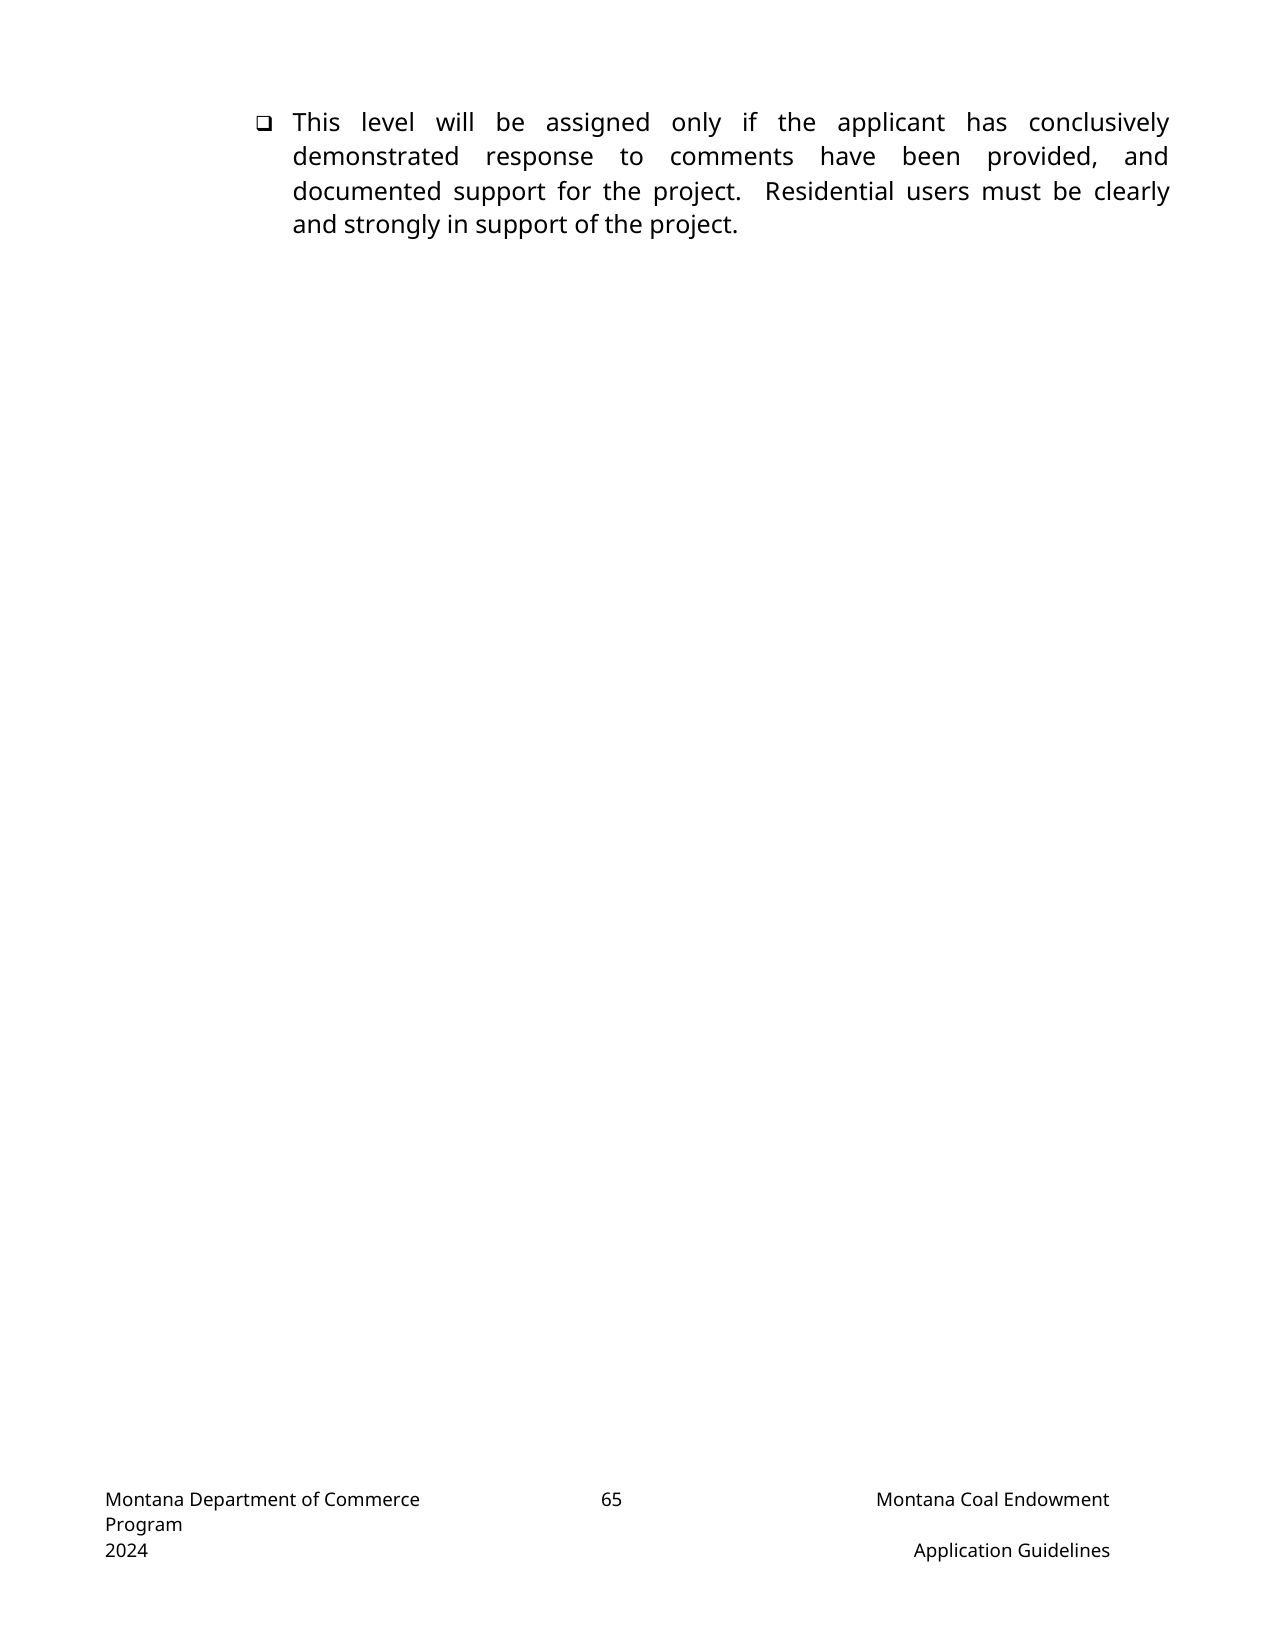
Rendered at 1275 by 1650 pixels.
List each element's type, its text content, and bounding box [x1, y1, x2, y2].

list This level will be assigned only if the applicant has conclusively demonstrated response to comments have been provided, and documented support for the project. Residential users must be clearly and strongly in support of the project. [255, 105, 1170, 241]
